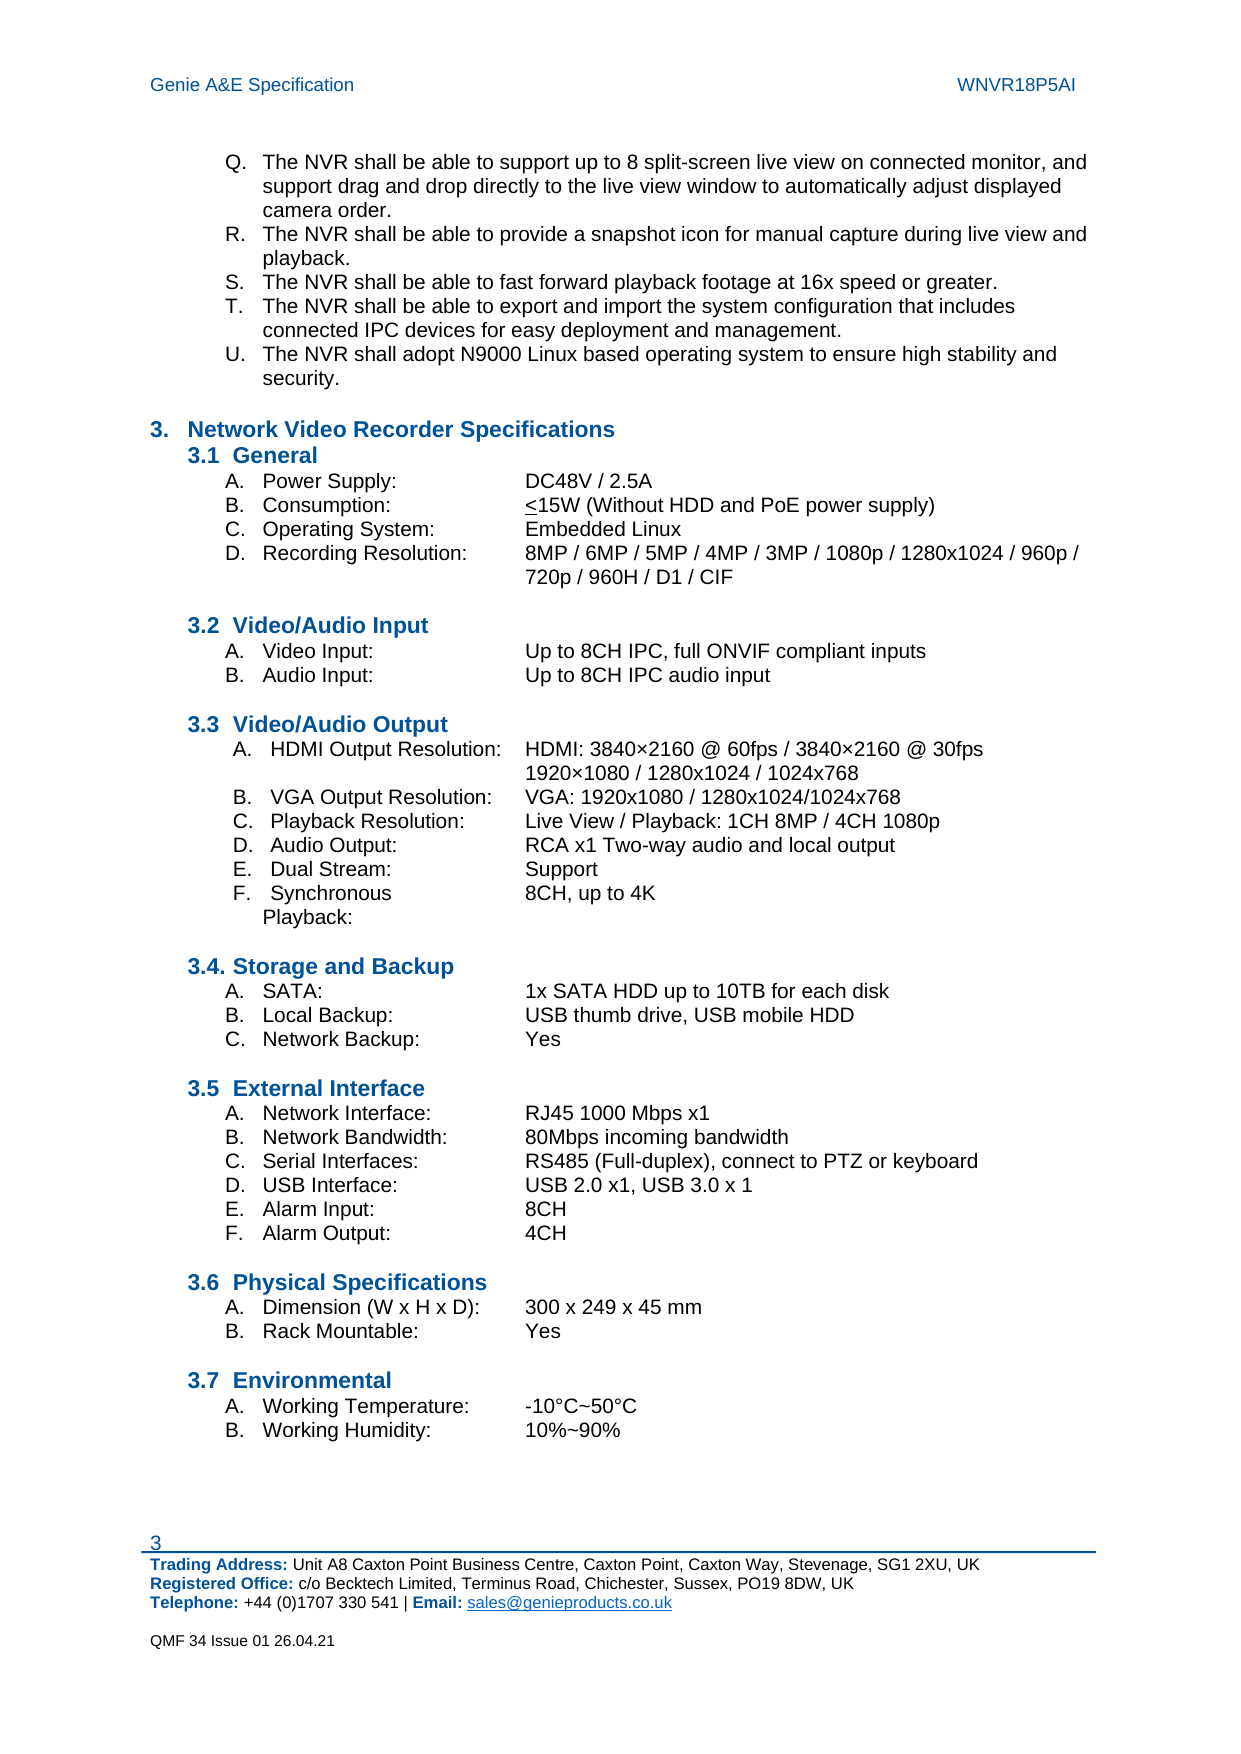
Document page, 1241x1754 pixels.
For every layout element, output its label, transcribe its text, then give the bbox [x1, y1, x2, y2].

list Environmental [187, 1367, 1090, 1393]
list Alarm Input: 8CH [225, 1197, 1090, 1221]
list Local Backup: USB thumb drive, USB mobile HDD [225, 1003, 1090, 1027]
list The NVR shall be able to export and import the system configuration that includes connected IPC devices for easy deployment and management. [225, 294, 1090, 342]
list Video/Audio Output [187, 711, 1090, 737]
list Dual Stream: Support [233, 857, 1090, 881]
list Video/Audio Input [187, 612, 1090, 639]
list Working Temperature: -10°C~50°C [225, 1393, 1090, 1417]
list Alarm Output: 4CH [225, 1221, 1090, 1245]
list The NVR shall be able to support up to 8 split-screen live view on connected monitor, and support drag and drop directly to the live view window to automatically adjust displayed camera order. [225, 150, 1090, 222]
list SATA: 1x SATA HDD up to 10TB for each disk [225, 979, 1090, 1003]
list Rack Mountable: Yes [225, 1319, 1090, 1343]
list Network Video Recorder Specifications [150, 416, 1090, 442]
list Power Supply: DC48V / 2.5A [225, 469, 1090, 493]
list Network Backup: Yes [225, 1027, 1090, 1051]
list HDMI Output Resolution: HDMI: 3840×2160 @ 60fps / 3840×2160 @ 30fps [233, 737, 1090, 761]
text 1920×1080 / 1280x1024 / 1024x768 [525, 761, 1090, 785]
list Video Input: Up to 8CH IPC, full ONVIF compliant inputs [225, 639, 1090, 663]
list Network Bandwidth: 80Mbps incoming bandwidth [225, 1125, 1090, 1149]
list USB Interface: USB 2.0 x1, USB 3.0 x 1 [225, 1173, 1090, 1197]
list Synchronous 8CH, up to 4K [233, 881, 1090, 905]
list Storage and Backup [187, 953, 1090, 979]
list 720p / 960H / D1 / CIF [525, 564, 1090, 588]
list Playback Resolution: Live View / Playback: 1CH 8MP / 4CH 1080p [233, 809, 1090, 833]
list Serial Interfaces: RS485 (Full-duplex), connect to PTZ or keyboard [225, 1149, 1090, 1173]
list External Interface [187, 1075, 1090, 1101]
list Dimension (W x H x D): 300 x 249 x 45 mm [225, 1295, 1090, 1319]
list Playback: [262, 905, 1090, 929]
list The NVR shall be able to provide a snapshot icon for manual capture during live view and playback. [225, 222, 1090, 270]
list General [187, 442, 1090, 469]
list Audio Output: RCA x1 Two-way audio and local output [233, 833, 1090, 857]
list Operating System: Embedded Linux [225, 517, 1090, 541]
list Network Interface: RJ45 1000 Mbps x1 [225, 1101, 1090, 1125]
list Working Humidity: 10%~90% [225, 1417, 1090, 1441]
list The NVR shall adopt N9000 Linux based operating system to ensure high stability and security. [225, 342, 1090, 389]
list Audio Input: Up to 8CH IPC audio input [225, 663, 1090, 687]
list Recording Resolution: 8MP / 6MP / 5MP / 4MP / 3MP / 1080p / 1280x1024 / 960p / [225, 541, 1090, 564]
list Consumption: <15W (Without HDD and PoE power supply) [225, 493, 1090, 517]
list The NVR shall be able to fast forward playback footage at 16x speed or greater. [225, 270, 1090, 294]
list VGA Output Resolution: VGA: 1920x1080 / 1280x1024/1024x768 [233, 785, 1090, 809]
list Physical Specifications [187, 1269, 1090, 1295]
